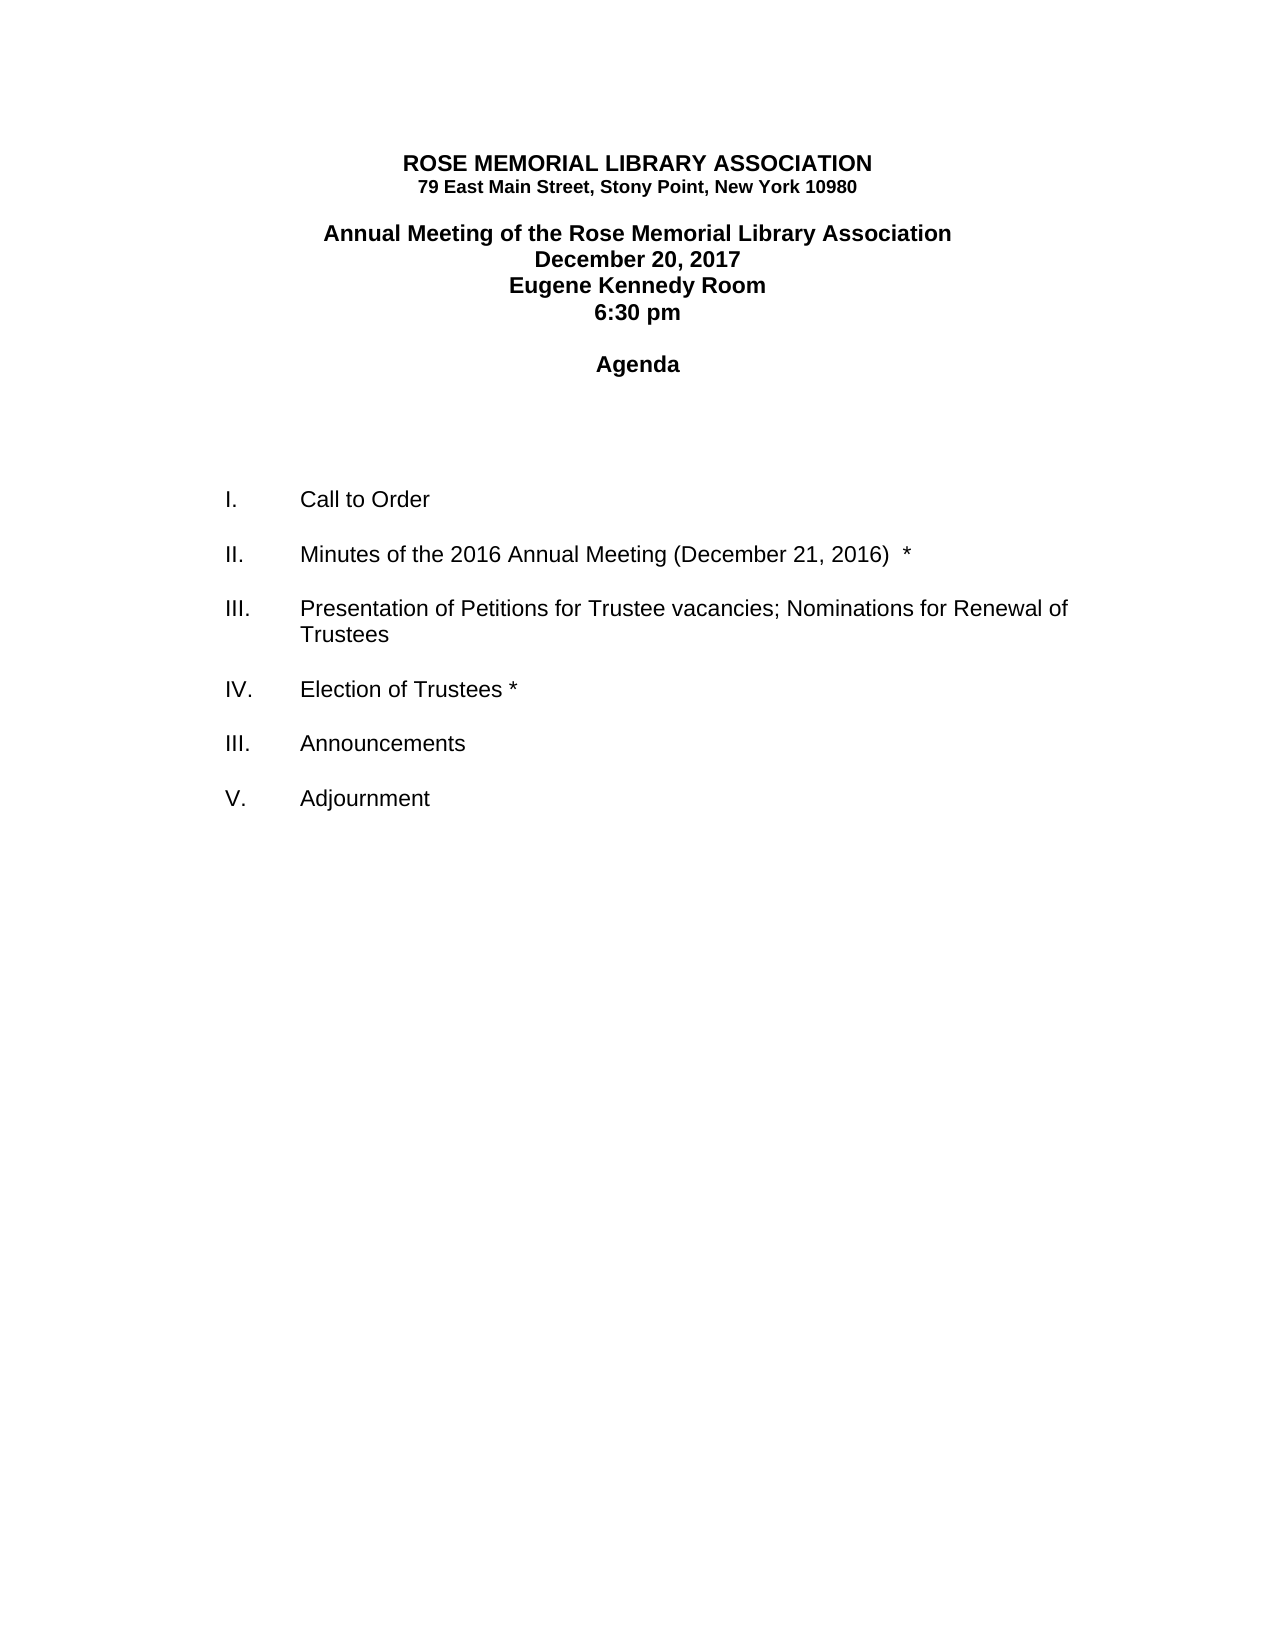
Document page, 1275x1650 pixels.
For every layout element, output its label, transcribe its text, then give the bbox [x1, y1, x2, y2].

text Eugene Kennedy Room [150, 272, 1125, 298]
list Adjournment [225, 784, 1125, 811]
list Presentation of Petitions for Trustee vacancies; Nominations for Renewal of Trustees [225, 595, 1125, 648]
text 6:30 pm [150, 298, 1125, 325]
list Call to Order [225, 486, 1125, 513]
text December 20, 2017 [150, 246, 1125, 272]
text Annual Meeting of the Rose Memorial Library Association [150, 219, 1125, 246]
text 79 East Main Street, Stony Point, New York 10980 [150, 176, 1125, 198]
list Election of Trustees * [225, 676, 1125, 702]
text ROSE MEMORIAL LIBRARY ASSOCIATION [150, 150, 1125, 176]
text Agenda [150, 351, 1125, 378]
list Minutes of the 2016 Annual Meeting (December 21, 2016) * [225, 541, 1125, 567]
text III. Announcements [150, 730, 1125, 757]
